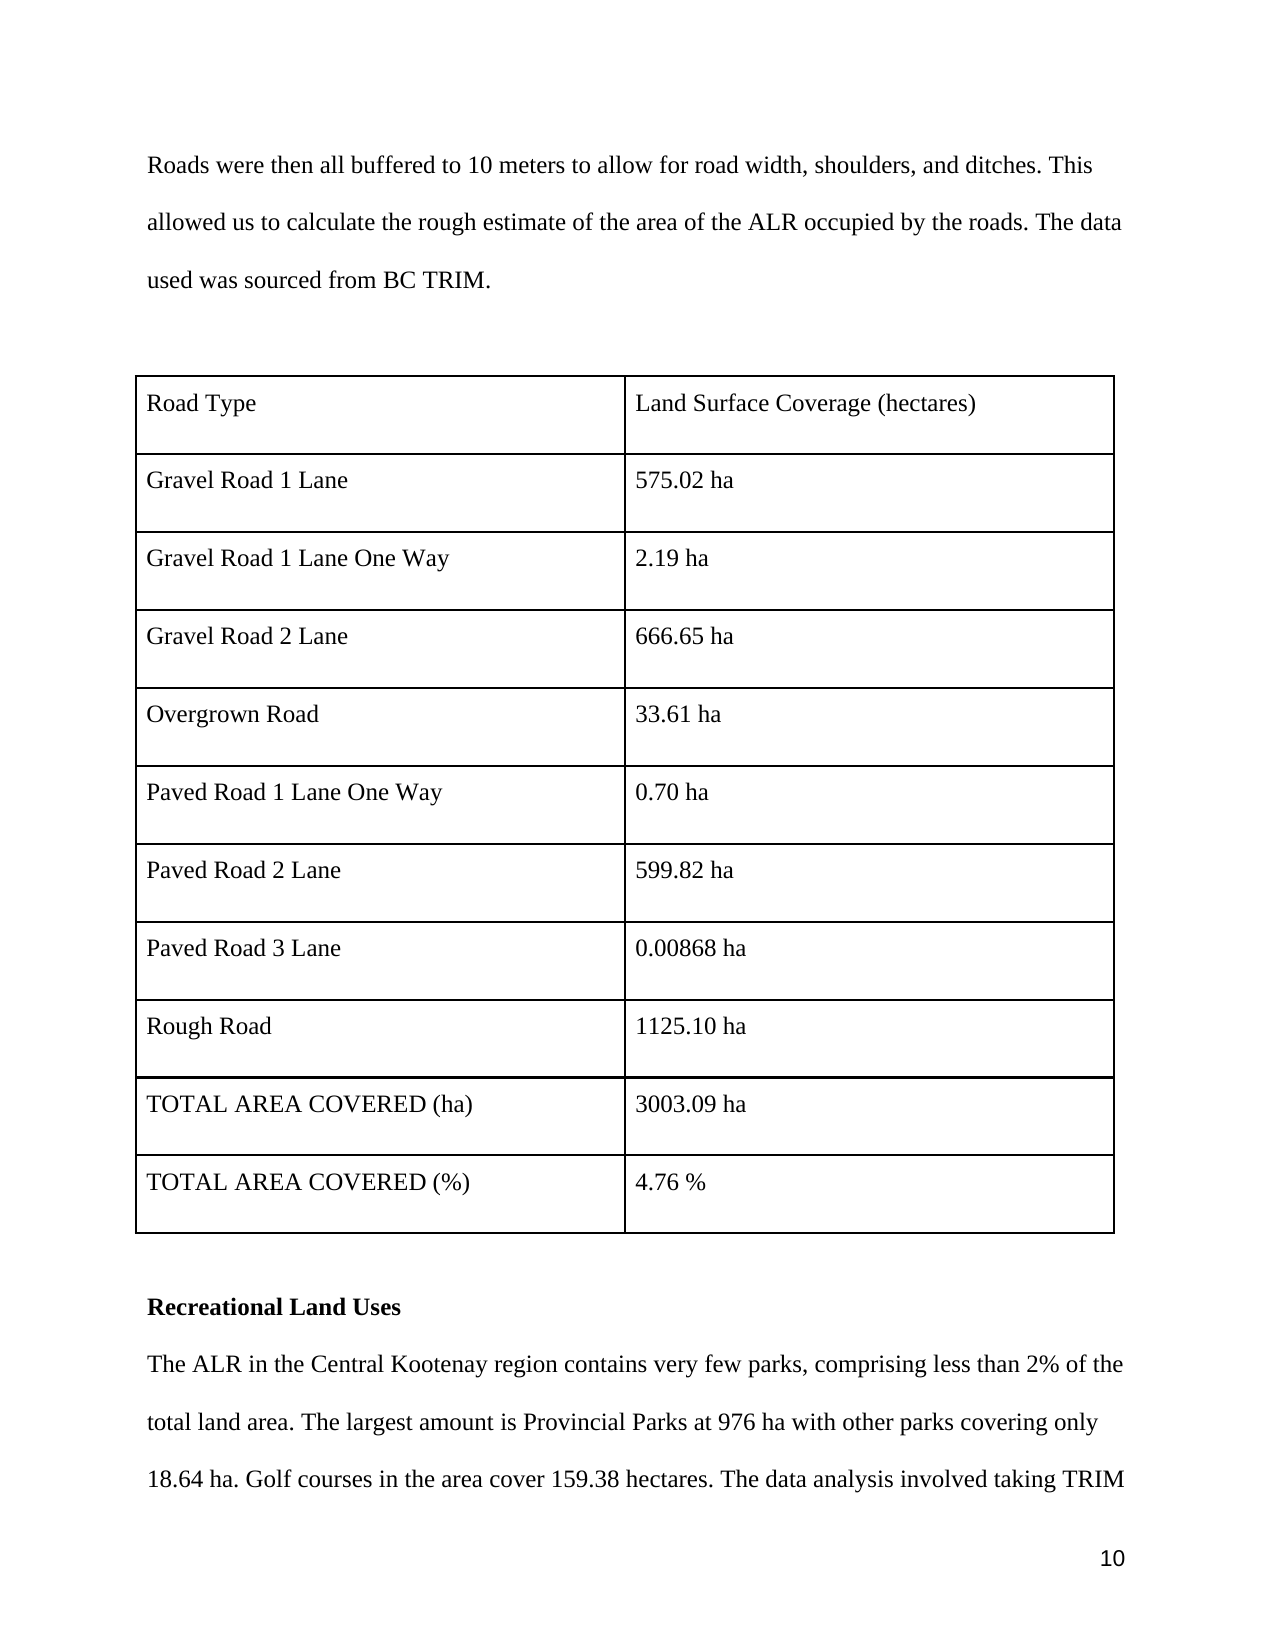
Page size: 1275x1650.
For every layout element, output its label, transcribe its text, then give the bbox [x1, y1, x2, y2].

table_cell 33.61 ha [626, 689, 1113, 765]
table_cell Gravel Road 1 Lane One Way [137, 533, 624, 609]
table_cell 0.00868 ha [626, 923, 1113, 998]
table_cell Gravel Road 2 Lane [137, 611, 624, 687]
table_cell TOTAL AREA COVERED (ha) [137, 1079, 624, 1154]
table_cell TOTAL AREA COVERED (%) [137, 1156, 624, 1232]
table_cell 0.70 ha [626, 767, 1113, 843]
table_cell 575.02 ha [626, 455, 1113, 531]
table_cell 4.76 % [626, 1156, 1113, 1232]
table_header Land Surface Coverage (hectares) [626, 377, 1113, 453]
table_cell Paved Road 3 Lane [137, 923, 624, 998]
text Roads were then all buffered to 10 meters to allow for road width, shoulders, and ditches. This allowed us to calculate the rough estimate of the area of the ALR occupied by the roads. The data used was sourced from BC TRIM. [147, 150, 1125, 294]
table_cell Overgrown Road [137, 689, 624, 765]
table_cell 2.19 ha [626, 533, 1113, 609]
table_cell 666.65 ha [626, 611, 1113, 687]
table_cell Paved Road 2 Lane [137, 845, 624, 921]
table_header Road Type [137, 377, 624, 453]
table_cell Paved Road 1 Lane One Way [137, 767, 624, 843]
table_cell 1125.10 ha [626, 1001, 1113, 1076]
table_cell 3003.09 ha [626, 1079, 1113, 1154]
text Recreational Land Uses [147, 1292, 1125, 1321]
table_cell Gravel Road 1 Lane [137, 455, 624, 531]
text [147, 1349, 1125, 1493]
table_cell Rough Road [137, 1001, 624, 1076]
table_cell 599.82 ha [626, 845, 1113, 921]
